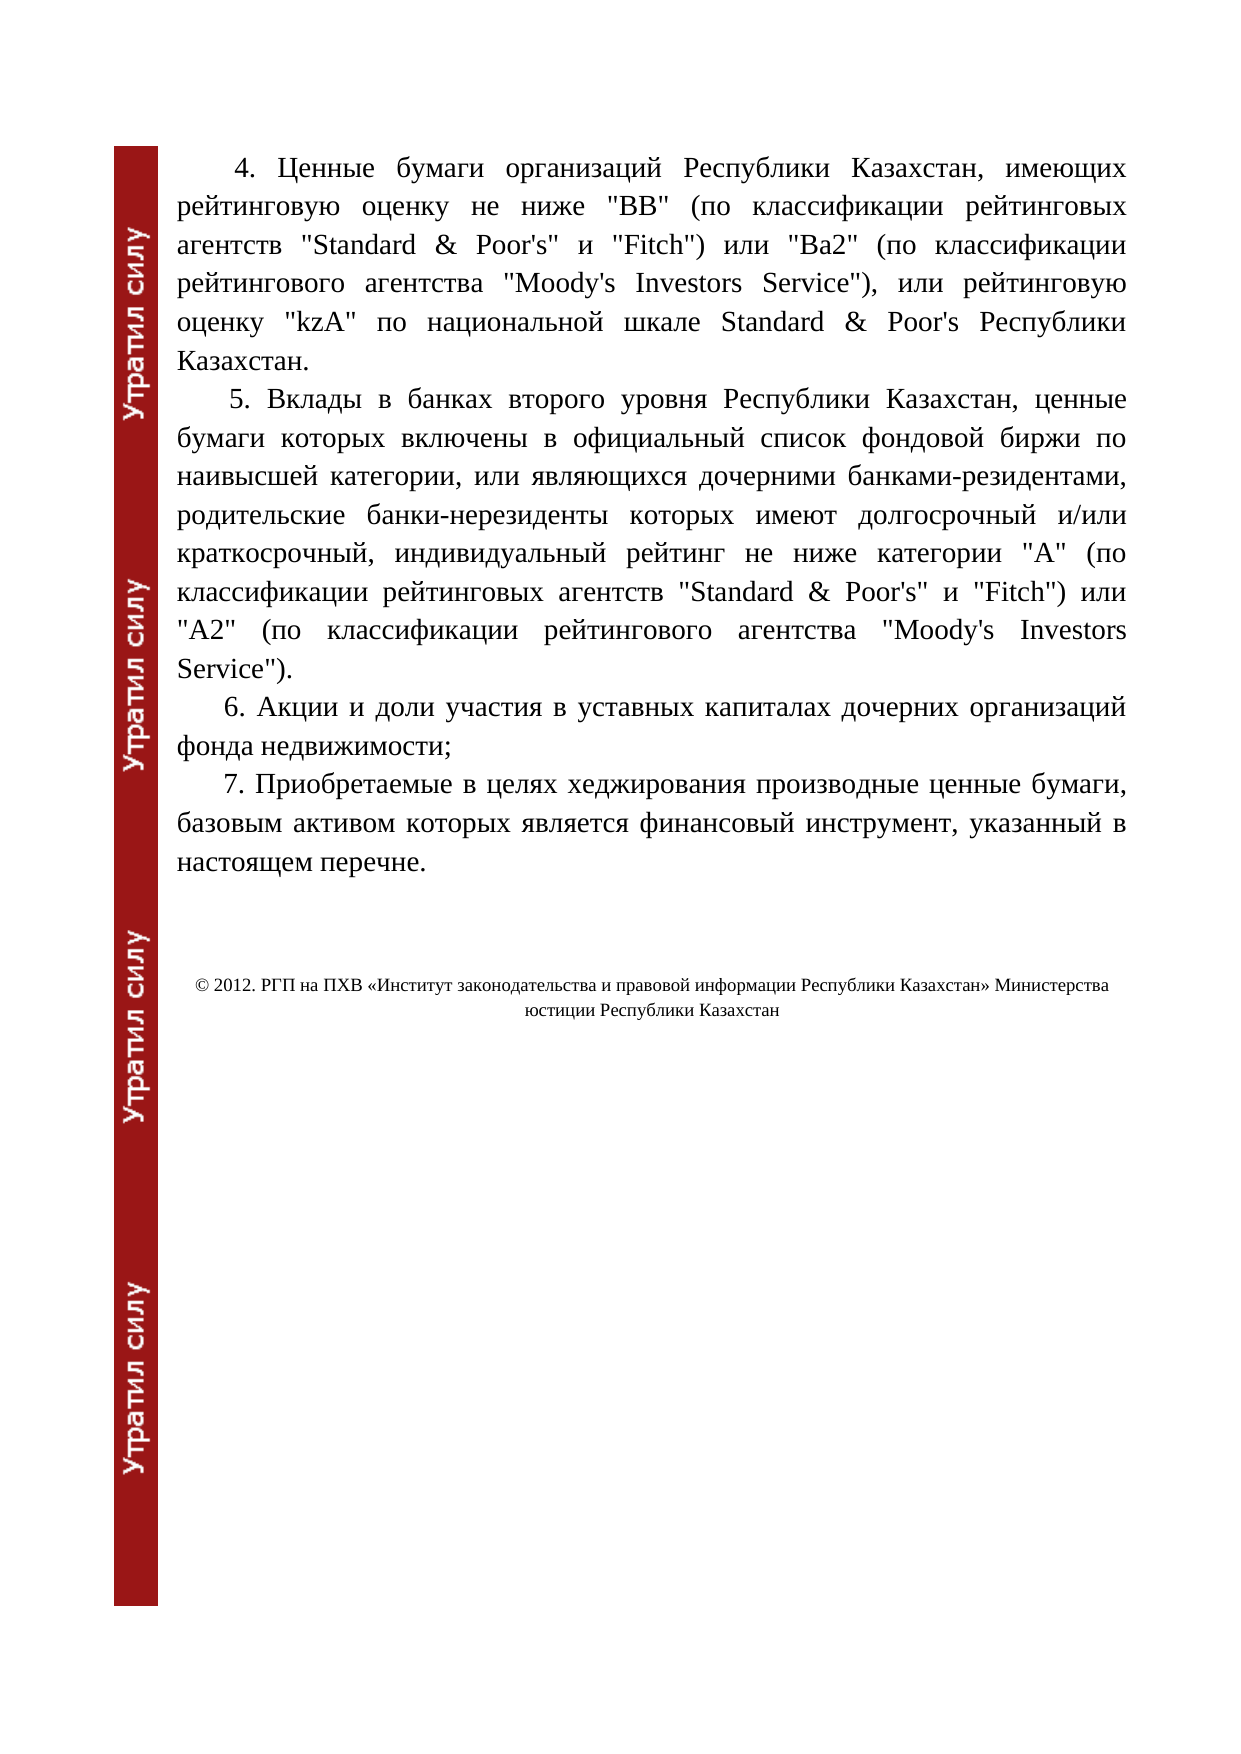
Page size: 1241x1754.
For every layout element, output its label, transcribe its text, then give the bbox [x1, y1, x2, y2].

text 5. Вклады в банках второго уровня Республики Казахстан, ценные бумаги которых включены в официальный список фондовой биржи по наивысшей категории, или являющихся дочерними банками-резидентами, родительские банки-нерезиденты которых имеют долгосрочный и/или краткосрочный, индивидуальный рейтинг не ниже категории "А" (по классификации рейтинговых агентств "Standard & Poor's" и "Fitch") или "А2" (по классификации рейтингового агентства "Moody's Investors Service"). [112, 381, 1128, 684]
picture [114, 684, 158, 689]
picture [114, 376, 158, 381]
text 6. Акции и доли участия в уставных капиталах дочерних организаций фонда недвижимости; [112, 689, 1128, 762]
text 4. Ценные бумаги организаций Республики Казахстан, имеющих рейтинговую оценку не ниже "ВВ" (по классификации рейтинговых агентств "Standard & Poor's" и "Fitch") или "Ва2" (по классификации рейтингового агентства "Moody's Investors Service"), или рейтинговую оценку "kzA" по национальной шкале Standard & Poor's Республики Казахстан. [112, 150, 1128, 376]
picture [114, 1020, 158, 1606]
picture [114, 146, 158, 150]
text © 2012. РГП на ПХВ «Институт законодательства и правовой информации Республики Казахстан» Министерства юстиции Республики Казахстан [112, 974, 1128, 1020]
picture [114, 762, 158, 767]
picture [114, 877, 158, 974]
text 7. Приобретаемые в целях хеджирования производные ценные бумаги, базовым активом которых является финансовый инструмент, указанный в настоящем перечне. [112, 767, 1128, 877]
